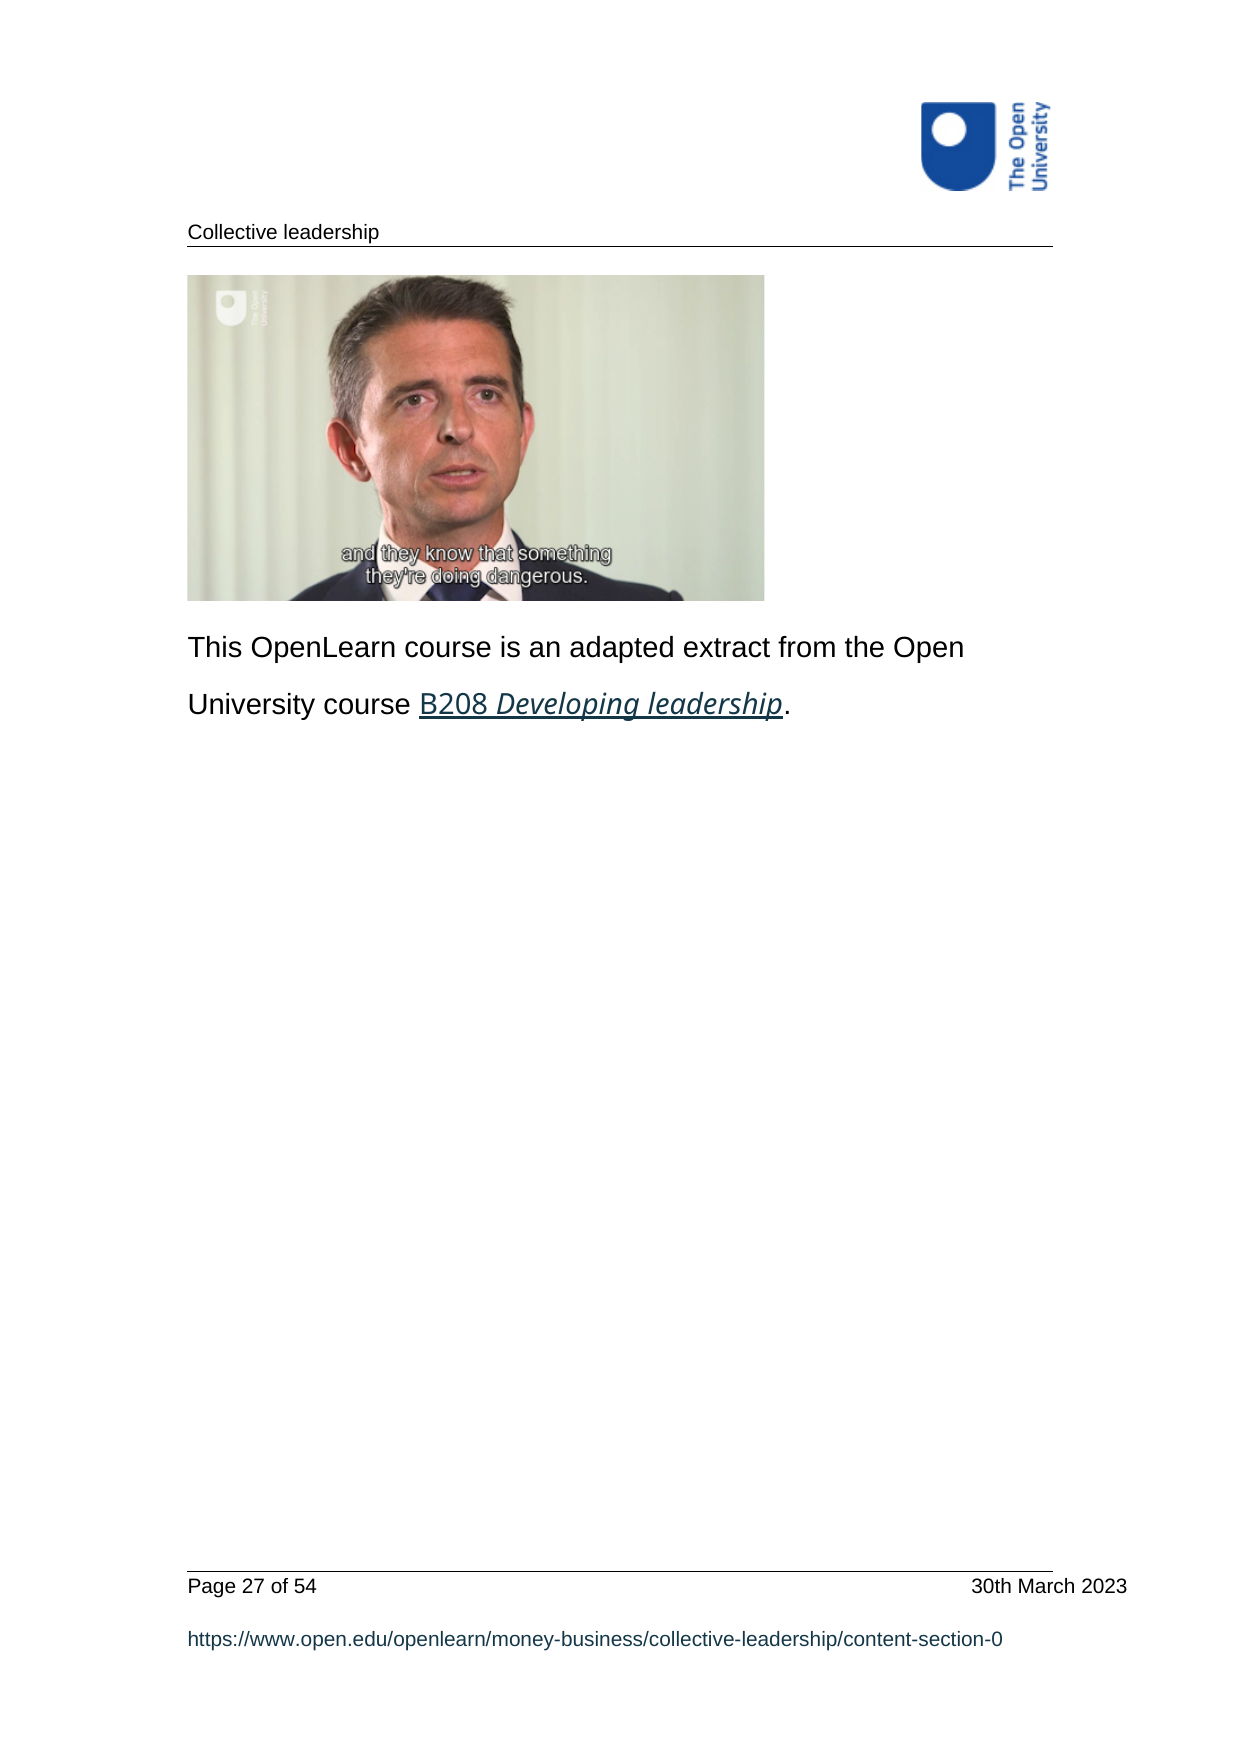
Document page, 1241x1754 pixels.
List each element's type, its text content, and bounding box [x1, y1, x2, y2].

picture [187, 275, 765, 601]
text This OpenLearn course is an adapted extract from the Open University course B208 Developing leadership. [187, 630, 1053, 723]
picture [921, 102, 1052, 191]
